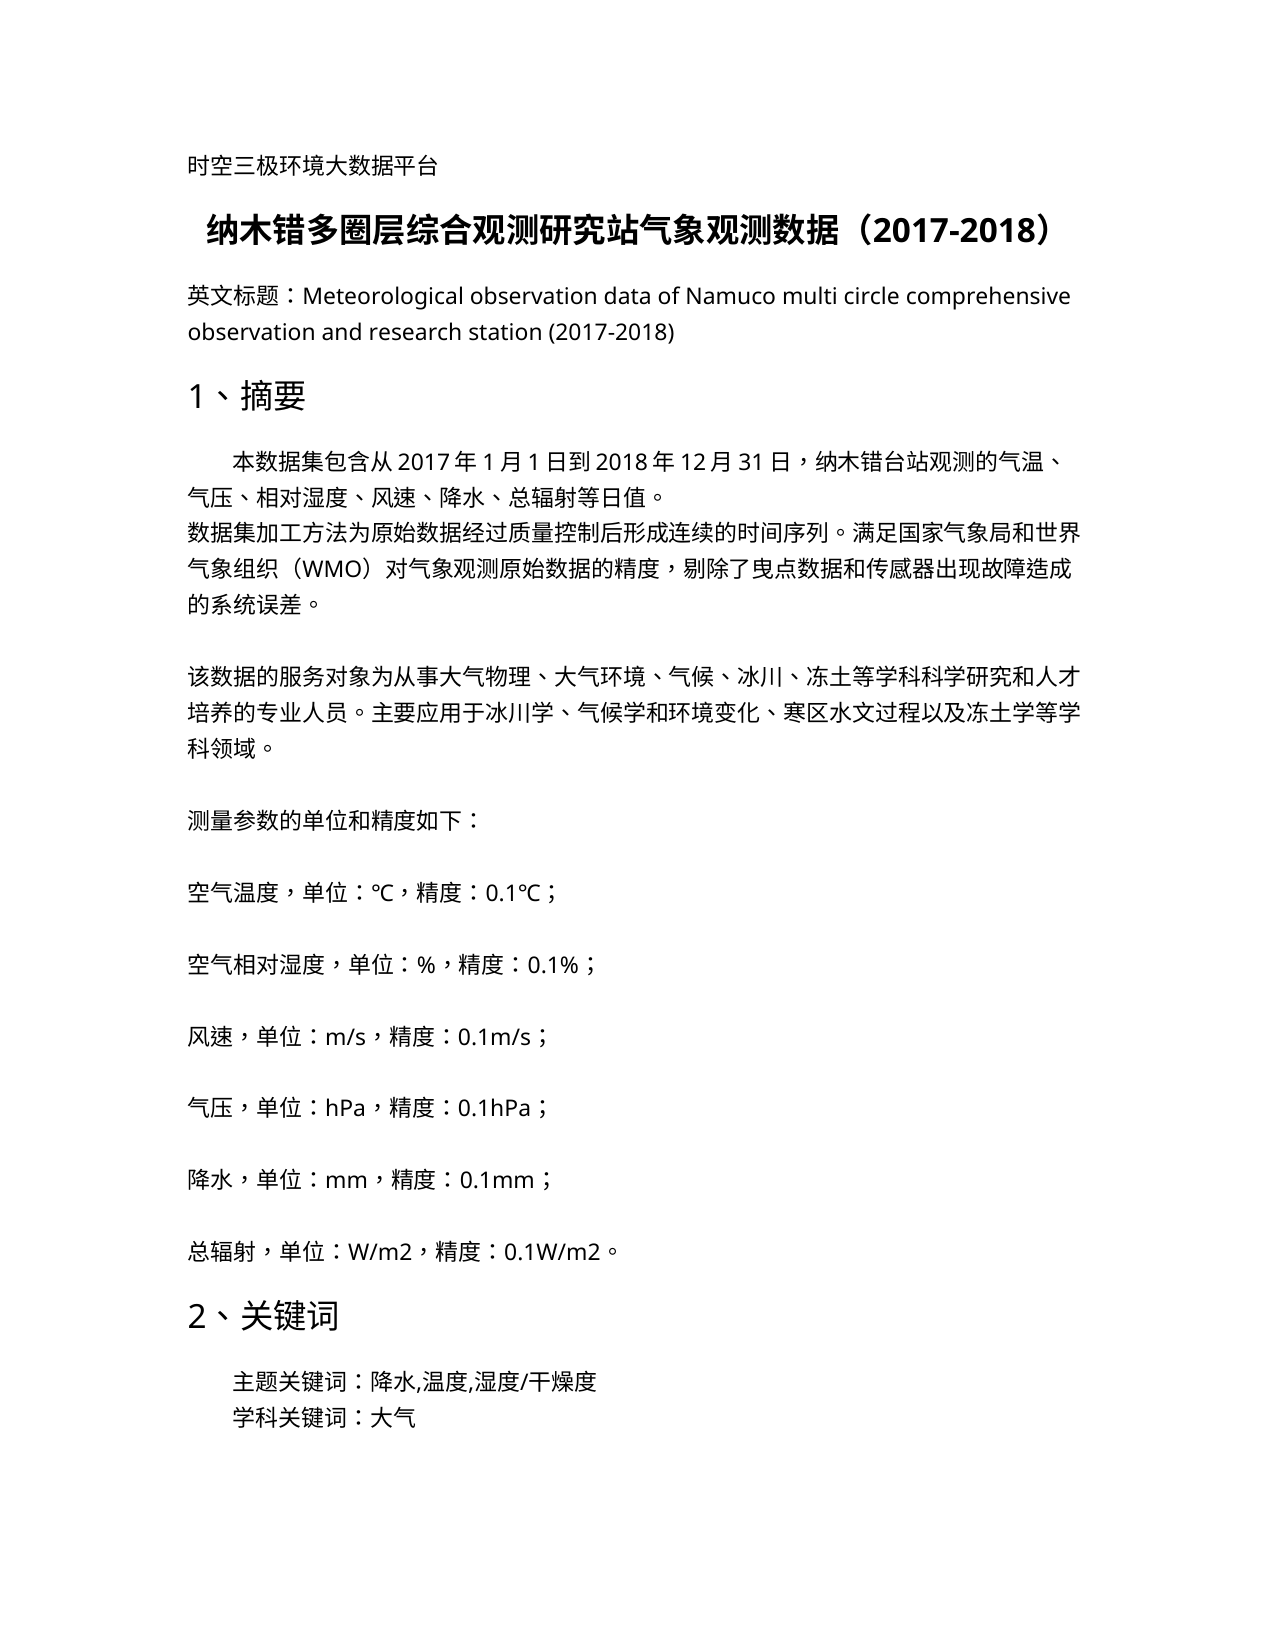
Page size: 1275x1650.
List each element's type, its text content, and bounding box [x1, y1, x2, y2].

text 2、关键词 [187, 1293, 1087, 1338]
text 本数据集包含从2017年1月1日到2018年12月31日，纳木错台站观测的气温、气压、相对湿度、风速、降水、总辐射等日值。 数据集加工方法为原始数据经过质量控制后形成连续的时间序列。满足国家气象局和世界气象组织（WMO）对气象观测原始数据的精度，剔除了曳点数据和传感器出现故障造成的系统误差。 该数据的服务对象为从事大气物理、大气环境、气候、冰川、冻土等学科科学研究和人才培养的专业人员。主要应用于冰川学、气候学和环境变化、寒区水文过程以及冻土学等学科领域。 测量参数的单位和精度如下： 空气温度，单位：℃，精度：0.1℃； 空气相对湿度，单位：%，精度：0.1%； 风速，单位：m/s，精度：0.1m/s； 气压，单位：hPa，精度：0.1hPa； 降水，单位：mm，精度：0.1mm； 总辐射，单位：W/m2，精度：0.1W/m2。 [187, 446, 1087, 1267]
text 英文标题：Meteorological observation data of Namuco multi circle comprehensive observation and research station (2017-2018) [187, 280, 1087, 347]
text 纳木错多圈层综合观测研究站气象观测数据（2017-2018） [187, 207, 1087, 252]
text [232, 1366, 1087, 1433]
text 时空三极环境大数据平台 [187, 150, 1087, 181]
text 1、摘要 [187, 372, 1087, 418]
